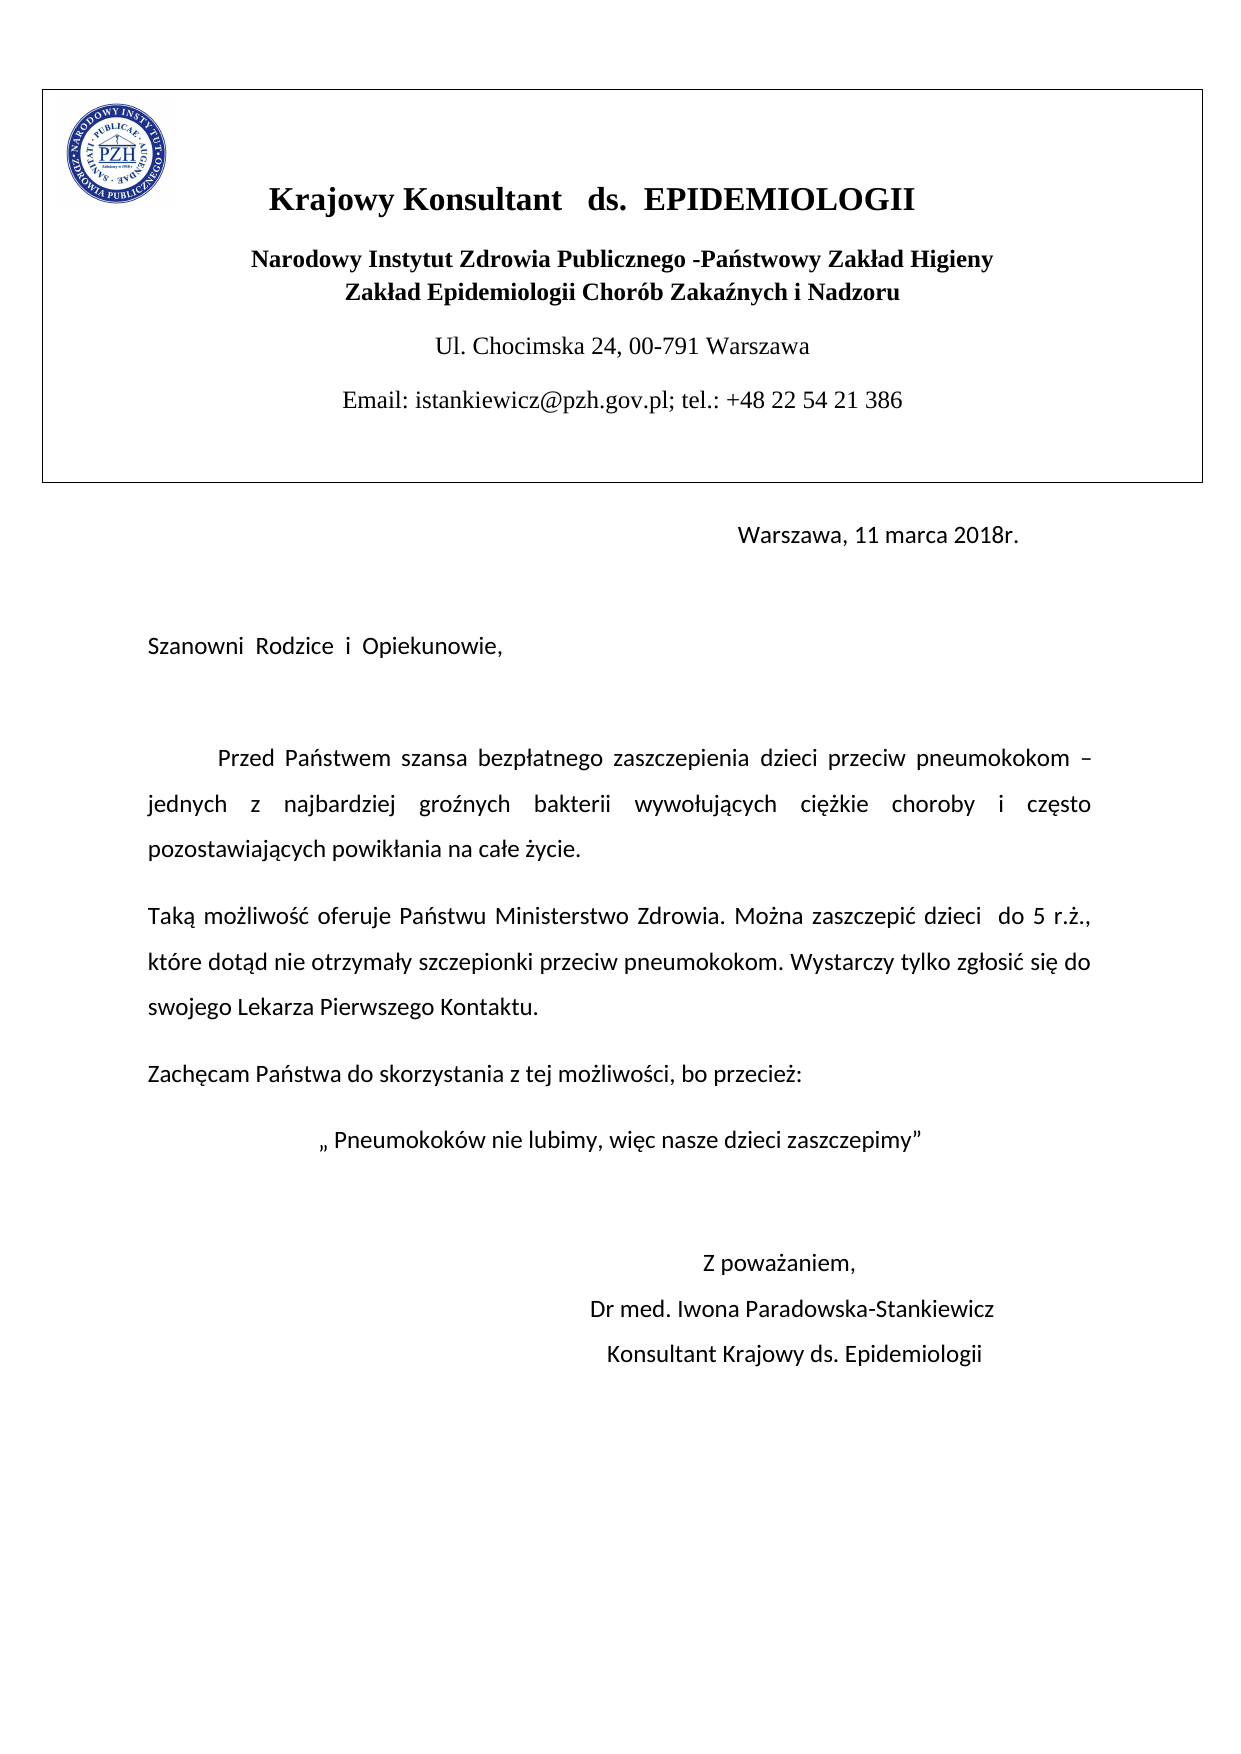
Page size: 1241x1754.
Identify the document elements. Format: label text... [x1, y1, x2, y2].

text „ Pneumokoków nie lubimy, więc nasze dzieci zaszczepimy” [148, 1125, 1093, 1155]
text Z poważaniem, [590, 1247, 1093, 1278]
text Zachęcam Państwa do skorzystania z tej możliwości, bo przecież: [148, 1058, 1093, 1089]
text Konsultant Krajowy ds. Epidemiologii [590, 1338, 1093, 1369]
text Warszawa, 11 marca 2018r. [148, 519, 1093, 549]
text Dr med. Iwona Paradowska-Stankiewicz [590, 1293, 1093, 1323]
text Szanowni Rodzice i Opiekunowie, [148, 630, 1093, 661]
text Przed Państwem szansa bezpłatnego zaszczepienia dzieci przeciw pneumokokom – jednych z najbardziej groźnych bakterii wywołujących ciężkie choroby i często pozostawiających powikłania na całe życie. [148, 742, 1093, 864]
text Taką możliwość oferuje Państwu Ministerstwo Zdrowia. Można zaszczepić dzieci do 5 r.ż., które dotąd nie otrzymały szczepionki przeciw pneumokokom. Wystarczy tylko zgłosić się do swojego Lekarza Pierwszego Kontaktu. [148, 900, 1093, 1022]
